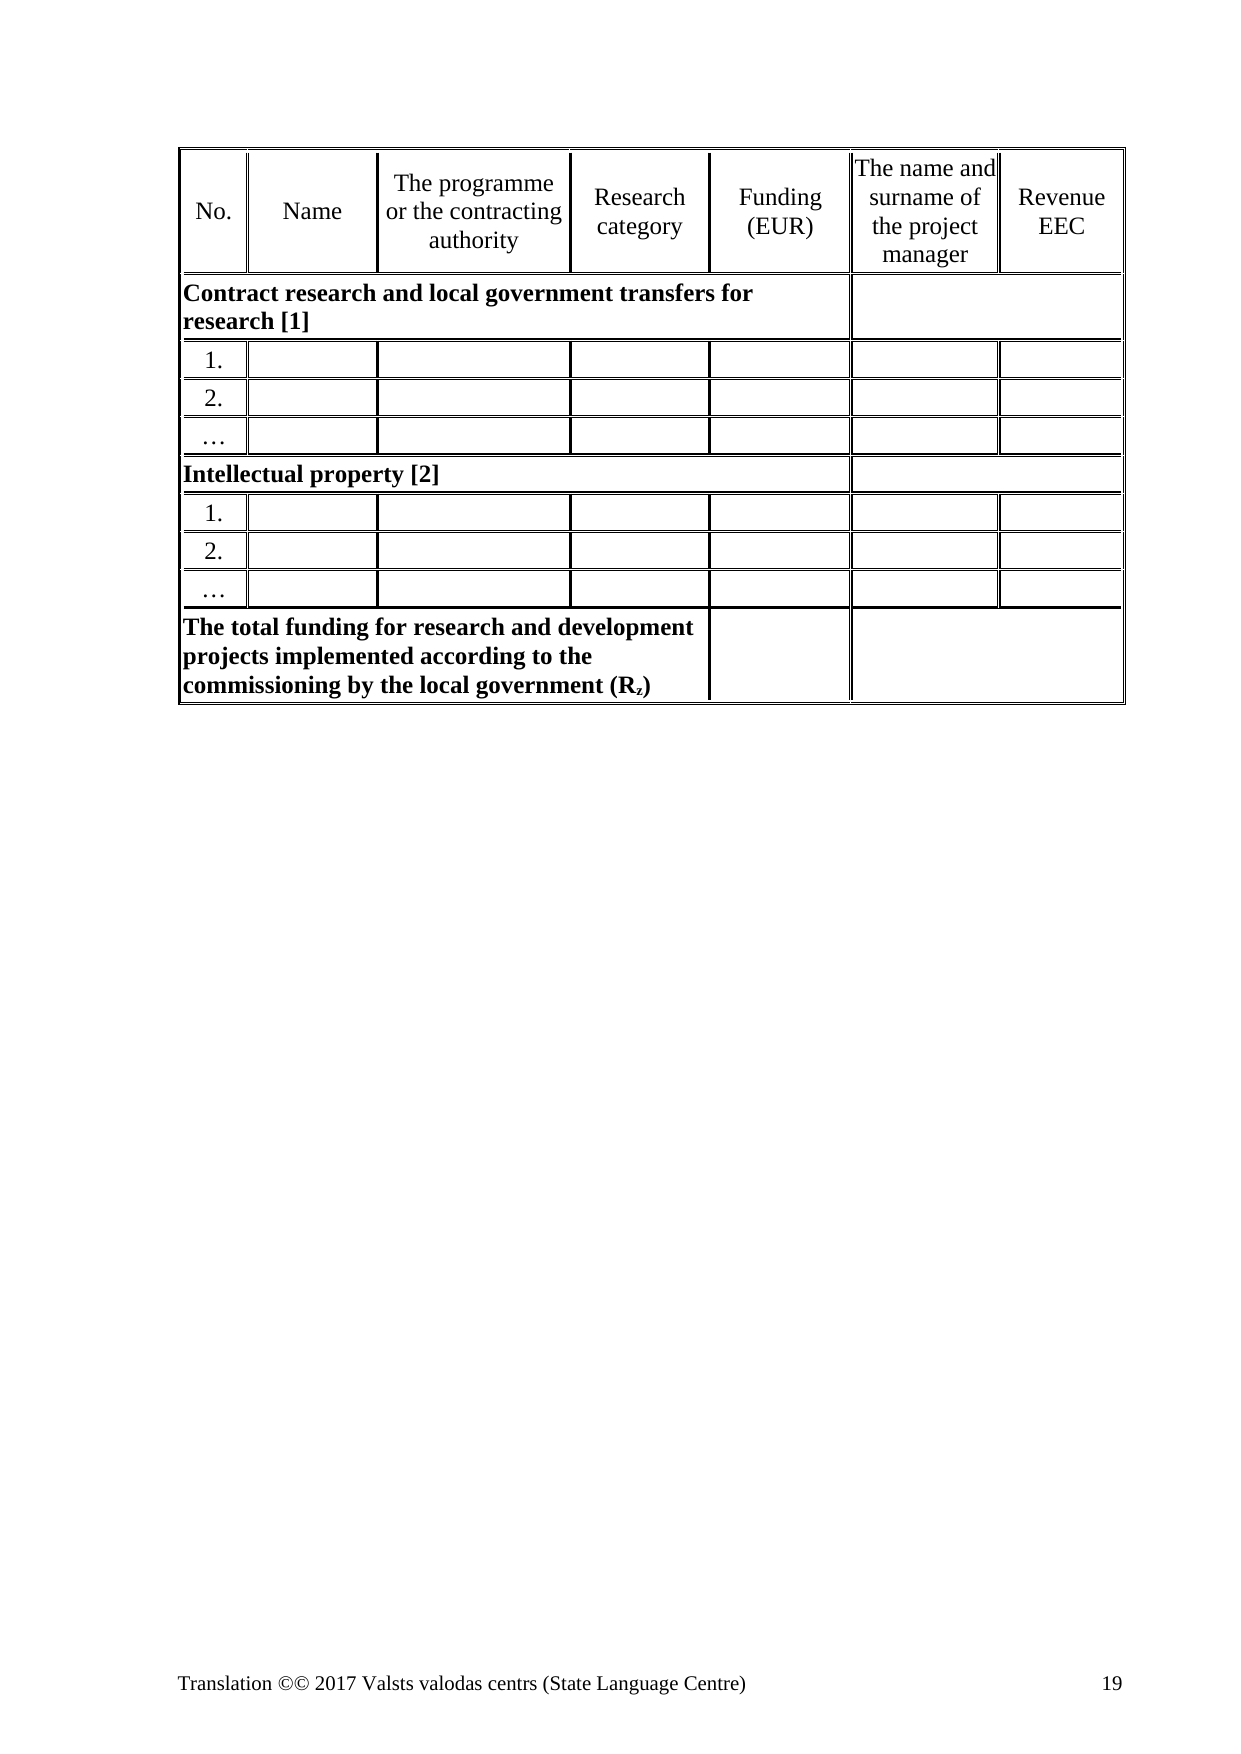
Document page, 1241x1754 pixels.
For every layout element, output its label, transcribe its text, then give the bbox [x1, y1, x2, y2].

table_cell [711, 418, 849, 453]
table_cell [853, 533, 997, 568]
table_cell The total funding for research and development projects implemented according to the commissioning by the local government (Rz) [181, 606, 709, 702]
table_cell [853, 380, 997, 415]
table_cell [711, 380, 849, 415]
table_cell [572, 533, 708, 568]
table_cell [709, 606, 851, 702]
table_header The name and surname of the project manager [851, 148, 999, 271]
table_header The programme or the contracting authority [377, 148, 570, 271]
table_header No. [181, 150, 247, 271]
table_cell [249, 418, 376, 453]
table_cell 2. [181, 530, 246, 568]
table_cell [711, 533, 849, 568]
table_cell [379, 533, 569, 568]
table_cell [851, 606, 1123, 702]
table_cell [853, 342, 997, 377]
table_cell [379, 571, 569, 606]
table_header Funding (EUR) [709, 148, 851, 271]
table_cell [249, 380, 376, 415]
table_cell [572, 380, 708, 415]
table_cell [999, 568, 1124, 606]
table_cell [853, 271, 1123, 338]
table_cell … [180, 415, 247, 453]
table_cell Contract research and local government transfers for research [1] [181, 271, 849, 338]
table_cell [711, 495, 849, 529]
table_cell [249, 495, 376, 529]
table_cell Intellectual property [2] [181, 453, 849, 491]
table_cell [711, 342, 849, 377]
table_cell 2. [180, 377, 247, 415]
table_header Research category [570, 150, 709, 271]
table_cell [853, 418, 997, 453]
table_cell [572, 495, 708, 529]
table_cell [379, 342, 569, 377]
table_cell [379, 495, 569, 529]
table_cell … [180, 568, 247, 606]
table_cell [853, 495, 997, 529]
table_cell [379, 380, 569, 415]
table_cell 1. [181, 491, 246, 529]
table_cell [711, 571, 849, 606]
table_cell [379, 418, 569, 453]
table_header Revenue EEC [999, 150, 1123, 271]
table_cell [572, 418, 708, 453]
table_header Name [248, 150, 377, 271]
table_cell 1. [181, 338, 246, 377]
table_cell [1001, 338, 1123, 377]
table_cell [853, 571, 997, 606]
table_cell [999, 377, 1124, 415]
table_cell [1001, 530, 1123, 568]
table_cell [572, 571, 708, 606]
table_cell [249, 342, 376, 377]
table_cell [249, 571, 376, 606]
table_cell [999, 415, 1124, 453]
table_cell [853, 453, 1123, 491]
table_cell [572, 342, 708, 377]
table_cell [249, 533, 376, 568]
table_cell [1001, 491, 1123, 529]
